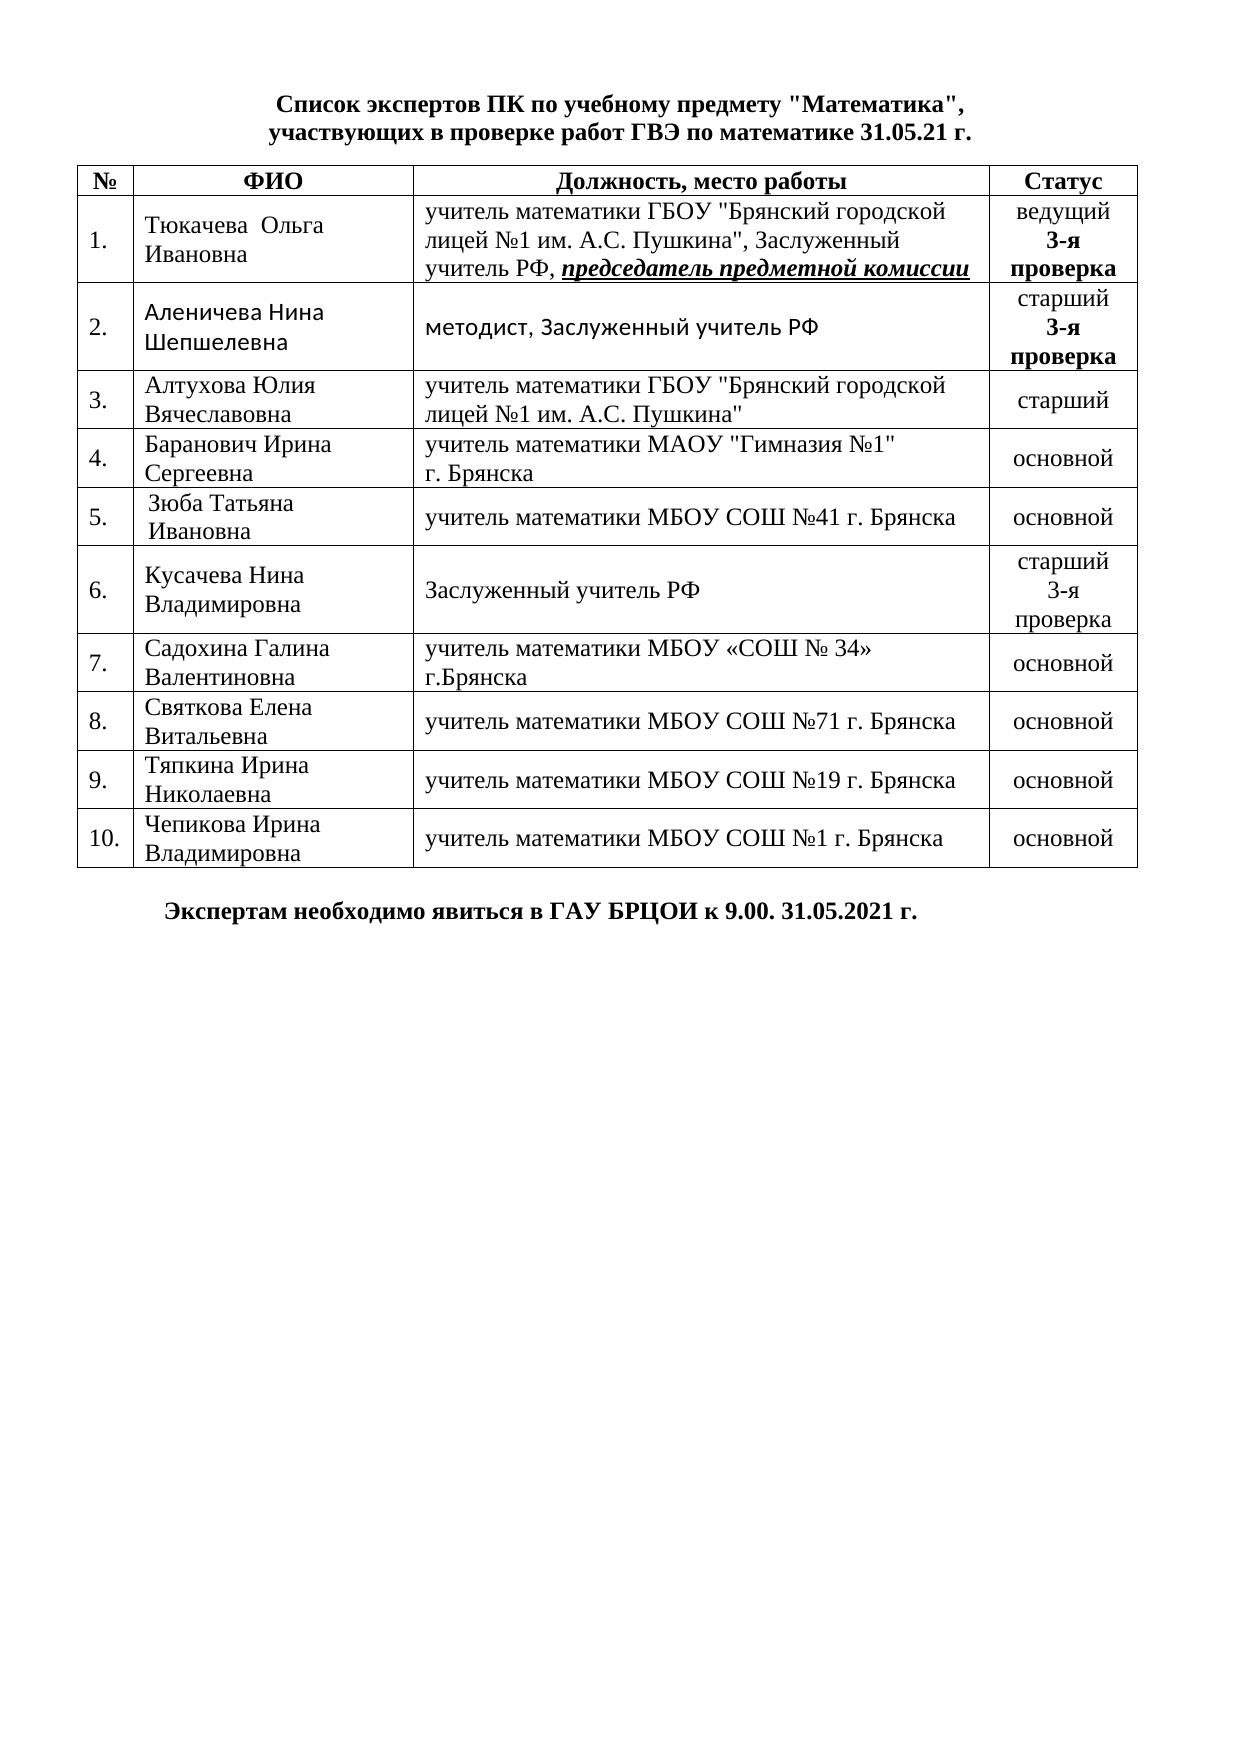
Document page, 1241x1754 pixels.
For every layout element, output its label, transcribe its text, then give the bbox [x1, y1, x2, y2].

table_cell [78, 546, 133, 632]
table_cell Святкова Елена Витальевна [134, 692, 413, 749]
table_cell [78, 196, 133, 282]
table_cell учитель математики МБОУ СОШ №71 г. Брянска [414, 692, 989, 749]
table_cell [78, 809, 133, 867]
table_cell Чепикова Ирина Владимировна [134, 809, 413, 867]
table_cell [78, 371, 133, 428]
table_cell основной [990, 692, 1137, 749]
table_cell учитель математики МБОУ «СОШ № 34» г.Брянска [414, 634, 989, 691]
table_cell учитель математики МБОУ СОШ №41 г. Брянска [414, 488, 989, 545]
table_cell методист, Заслуженный учитель РФ [414, 283, 989, 369]
text участвующих в проверке работ ГВЭ по математике 31.05.21 г. [89, 117, 1152, 146]
table_header Статус [990, 166, 1137, 195]
table_header ФИО [134, 166, 413, 195]
table_cell Тяпкина Ирина Николаевна [134, 751, 413, 808]
table_cell учитель математики ГБОУ "Брянский городской лицей №1 им. А.С. Пушкина" [414, 371, 989, 428]
table_cell учитель математики МАОУ "Гимназия №1" г. Брянска [414, 429, 989, 487]
table_cell основной [990, 429, 1137, 487]
table_cell старший [990, 371, 1137, 428]
table_cell [78, 751, 133, 808]
table_cell старший 3-я проверка [990, 283, 1137, 369]
table_cell [78, 283, 133, 369]
table_header Должность, место работы [414, 166, 989, 195]
table_cell Садохина Галина Валентиновна [134, 634, 413, 691]
table_cell учитель математики МБОУ СОШ №1 г. Брянска [414, 809, 989, 867]
table_cell Алтухова Юлия Вячеславовна [134, 371, 413, 428]
table_cell Аленичева Нина Шепшелевна [134, 283, 413, 369]
table_cell Зюба Татьяна Ивановна [134, 488, 413, 545]
table_cell основной [990, 809, 1137, 867]
table_cell Кусачева Нина Владимировна [134, 546, 413, 632]
table_cell учитель математики МБОУ СОШ №19 г. Брянска [414, 751, 989, 808]
list Экспертам необходимо явиться в ГАУ БРЦОИ к 9.00. 31.05.2021 г. [164, 896, 1152, 925]
table_cell старший 3-я проверка [990, 546, 1137, 632]
table_cell [78, 634, 133, 691]
table_cell основной [990, 488, 1137, 545]
text Список экспертов ПК по учебному предмету "Математика", [89, 89, 1152, 117]
table_cell Баранович Ирина Сергеевна [134, 429, 413, 487]
table_cell основной [990, 751, 1137, 808]
table_cell учитель математики ГБОУ "Брянский городской лицей №1 им. А.С. Пушкина", Заслуженный учитель РФ, председатель предметной комиссии [414, 196, 989, 282]
table_cell [78, 488, 133, 545]
table_cell [78, 692, 133, 749]
table_cell [78, 429, 133, 487]
table_cell Заслуженный учитель РФ [414, 546, 989, 632]
table_cell ведущий 3-я проверка [990, 196, 1137, 282]
table_cell Тюкачева Ольга Ивановна [134, 196, 413, 282]
table_header № [78, 166, 133, 195]
table_cell основной [990, 634, 1137, 691]
